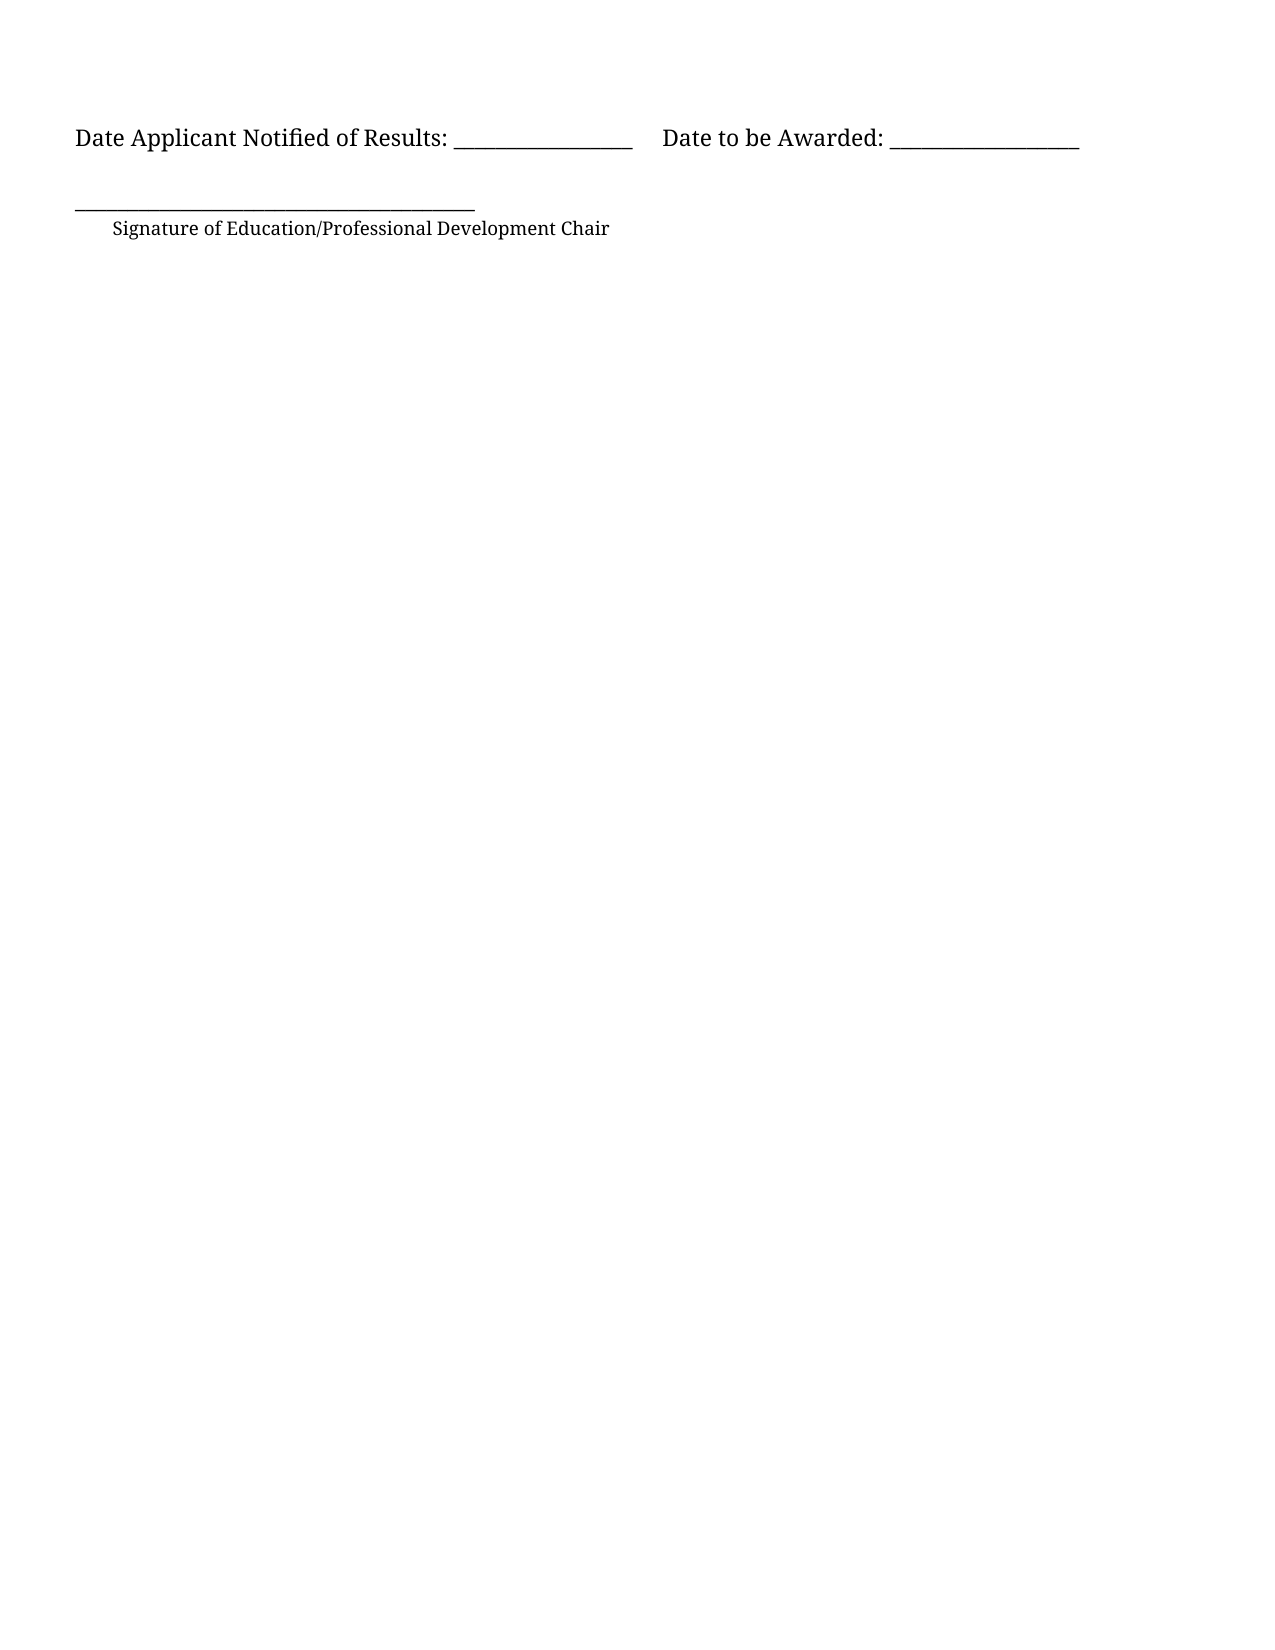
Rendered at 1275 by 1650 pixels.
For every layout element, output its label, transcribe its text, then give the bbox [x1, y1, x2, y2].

text Signature of Education/Professional Development Chair [75, 216, 1200, 241]
text ______________________________________ [75, 184, 1200, 216]
text Date Applicant Notified of Results: _________________ Date to be Awarded: __________________ [75, 122, 1200, 153]
